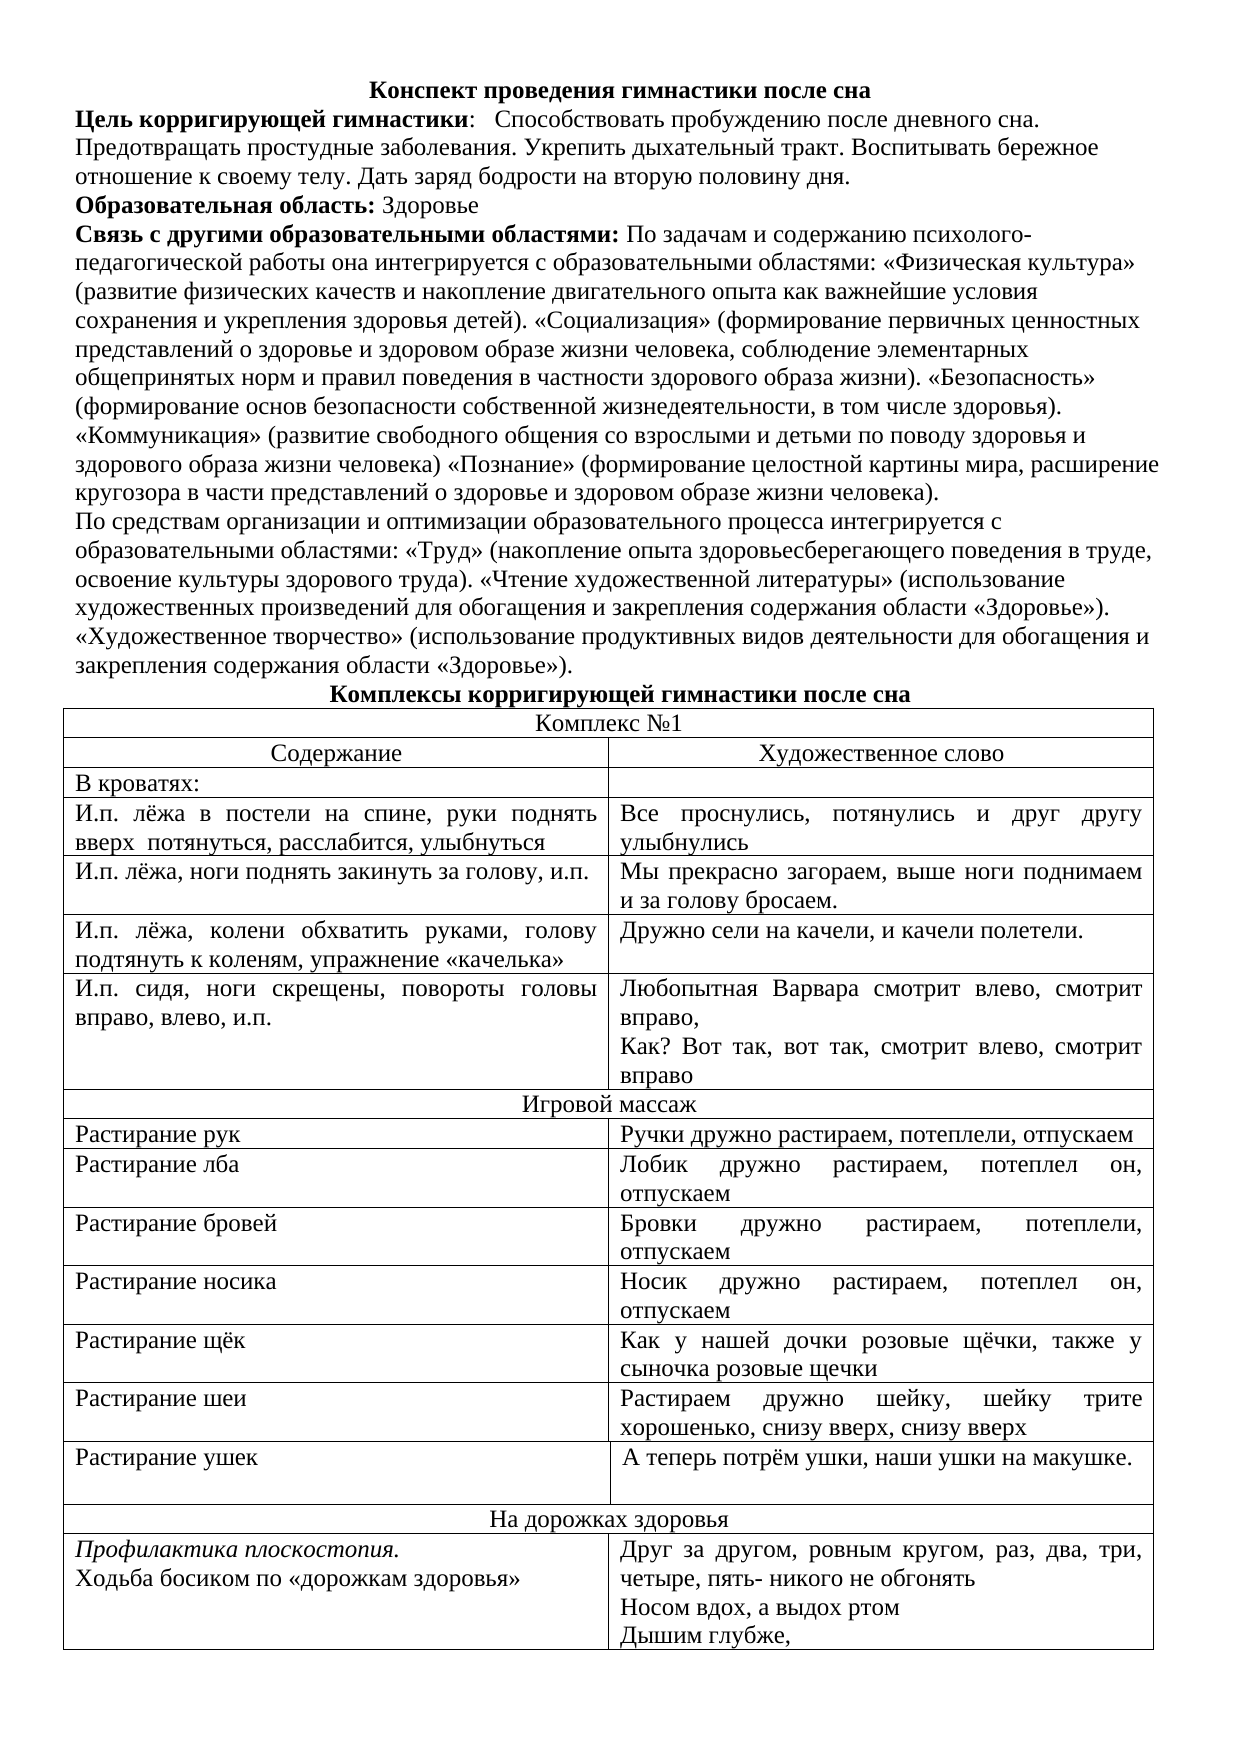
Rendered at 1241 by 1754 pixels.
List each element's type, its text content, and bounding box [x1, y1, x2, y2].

table_cell Растирание ушек [64, 1442, 610, 1503]
table_cell Растирание бровей [64, 1208, 608, 1265]
text Образовательная область: Здоровье [75, 190, 1165, 219]
table_cell Содержание [64, 738, 608, 767]
text Связь с другими образовательными областями: По задачам и содержанию психолого-педагогической работы она интегрируется с образовательными областями: «Физическая культура» (развитие физических качеств и накопление двигательного опыта как важнейшие условия сохранения и укрепления здоровья детей). «Социализация» (формирование первичных ценностных представлений о здоровье и здоровом образе жизни человека, соблюдение элементарных общепринятых норм и правил поведения в частности здорового образа жизни). «Безопасность» (формирование основ безопасности собственной жизнедеятельности, в том числе здоровья). «Коммуникация» (развитие свободного общения со взрослыми и детьми по поводу здоровья и здорового образа жизни человека) «Познание» (формирование целостной картины мира, расширение кругозора в части представлений о здоровье и здоровом образе жизни человека). [75, 219, 1165, 506]
table_cell И.п. лёжа, ноги поднять закинуть за голову, и.п. [64, 856, 608, 914]
table_cell Растираем дружно шейку, шейку трите хорошенько, снизу вверх, снизу вверх [609, 1383, 1153, 1441]
table_cell И.п. лёжа в постели на спине, руки поднять вверх потянуться, расслабится, улыбнуться [64, 798, 608, 855]
table_cell Растирание носика [64, 1266, 608, 1324]
table_cell И.п. лёжа, колени обхватить руками, голову подтянуть к коленям, упражнение «качелька» [64, 915, 608, 972]
text Комплексы корригирующей гимнастики после сна [75, 679, 1165, 707]
table_cell Игровой массаж [64, 1090, 1153, 1118]
table_cell Художественное слово [609, 738, 1153, 767]
table_cell На дорожках здоровья [64, 1505, 1153, 1533]
table_cell Бровки дружно растираем, потеплели, отпускаем [609, 1208, 1153, 1265]
table_cell И.п. сидя, ноги скрещены, повороты головы вправо, влево, и.п. [64, 974, 608, 1088]
table_cell Мы прекрасно загораем, выше ноги поднимаем и за голову бросаем. [609, 856, 1153, 914]
text Цель корригирующей гимнастики: Способствовать пробуждению после дневного сна. Предотвращать простудные заболевания. Укрепить дыхательный тракт. Воспитывать бережное отношение к своему телу. Дать заряд бодрости на вторую половину дня. [75, 104, 1165, 190]
table_cell Растирание щёк [64, 1325, 608, 1382]
table_cell Растирание лба [64, 1149, 608, 1207]
table_cell Дружно сели на качели, и качели полетели. [609, 915, 1153, 972]
table_cell А теперь потрём ушки, наши ушки на макушке. [611, 1442, 1153, 1503]
table_cell [609, 768, 1153, 797]
table_cell Лобик дружно растираем, потеплел он, отпускаем [609, 1149, 1153, 1207]
text Конспект проведения гимнастики после сна [75, 75, 1165, 104]
table_cell Растирание шеи [64, 1383, 608, 1441]
table_cell В кроватях: [64, 768, 608, 797]
table_cell Носик дружно растираем, потеплел он, отпускаем [609, 1266, 1153, 1324]
table_cell Все проснулись, потянулись и друг другу улыбнулись [609, 798, 1153, 855]
table_cell Растирание рук [64, 1119, 608, 1148]
table_cell Любопытная Варвара смотрит влево, смотрит вправо, Как? Вот так, вот так, смотрит влево, смотрит вправо [609, 974, 1153, 1088]
table_cell Как у нашей дочки розовые щёчки, также у сыночка розовые щечки [609, 1325, 1153, 1382]
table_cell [64, 1534, 608, 1649]
text По средствам организации и оптимизации образовательного процесса интегрируется с образовательными областями: «Труд» (накопление опыта здоровьесберегающего поведения в труде, освоение культуры здорового труда). «Чтение художественной литературы» (использование художественных произведений для обогащения и закрепления содержания области «Здоровье»). «Художественное творчество» (использование продуктивных видов деятельности для обогащения и закрепления содержания области «Здоровье»). [75, 506, 1165, 679]
table_header Комплекс №1 [64, 709, 1153, 737]
table_cell Ручки дружно растираем, потеплели, отпускаем [609, 1119, 1153, 1148]
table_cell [609, 1534, 1153, 1649]
